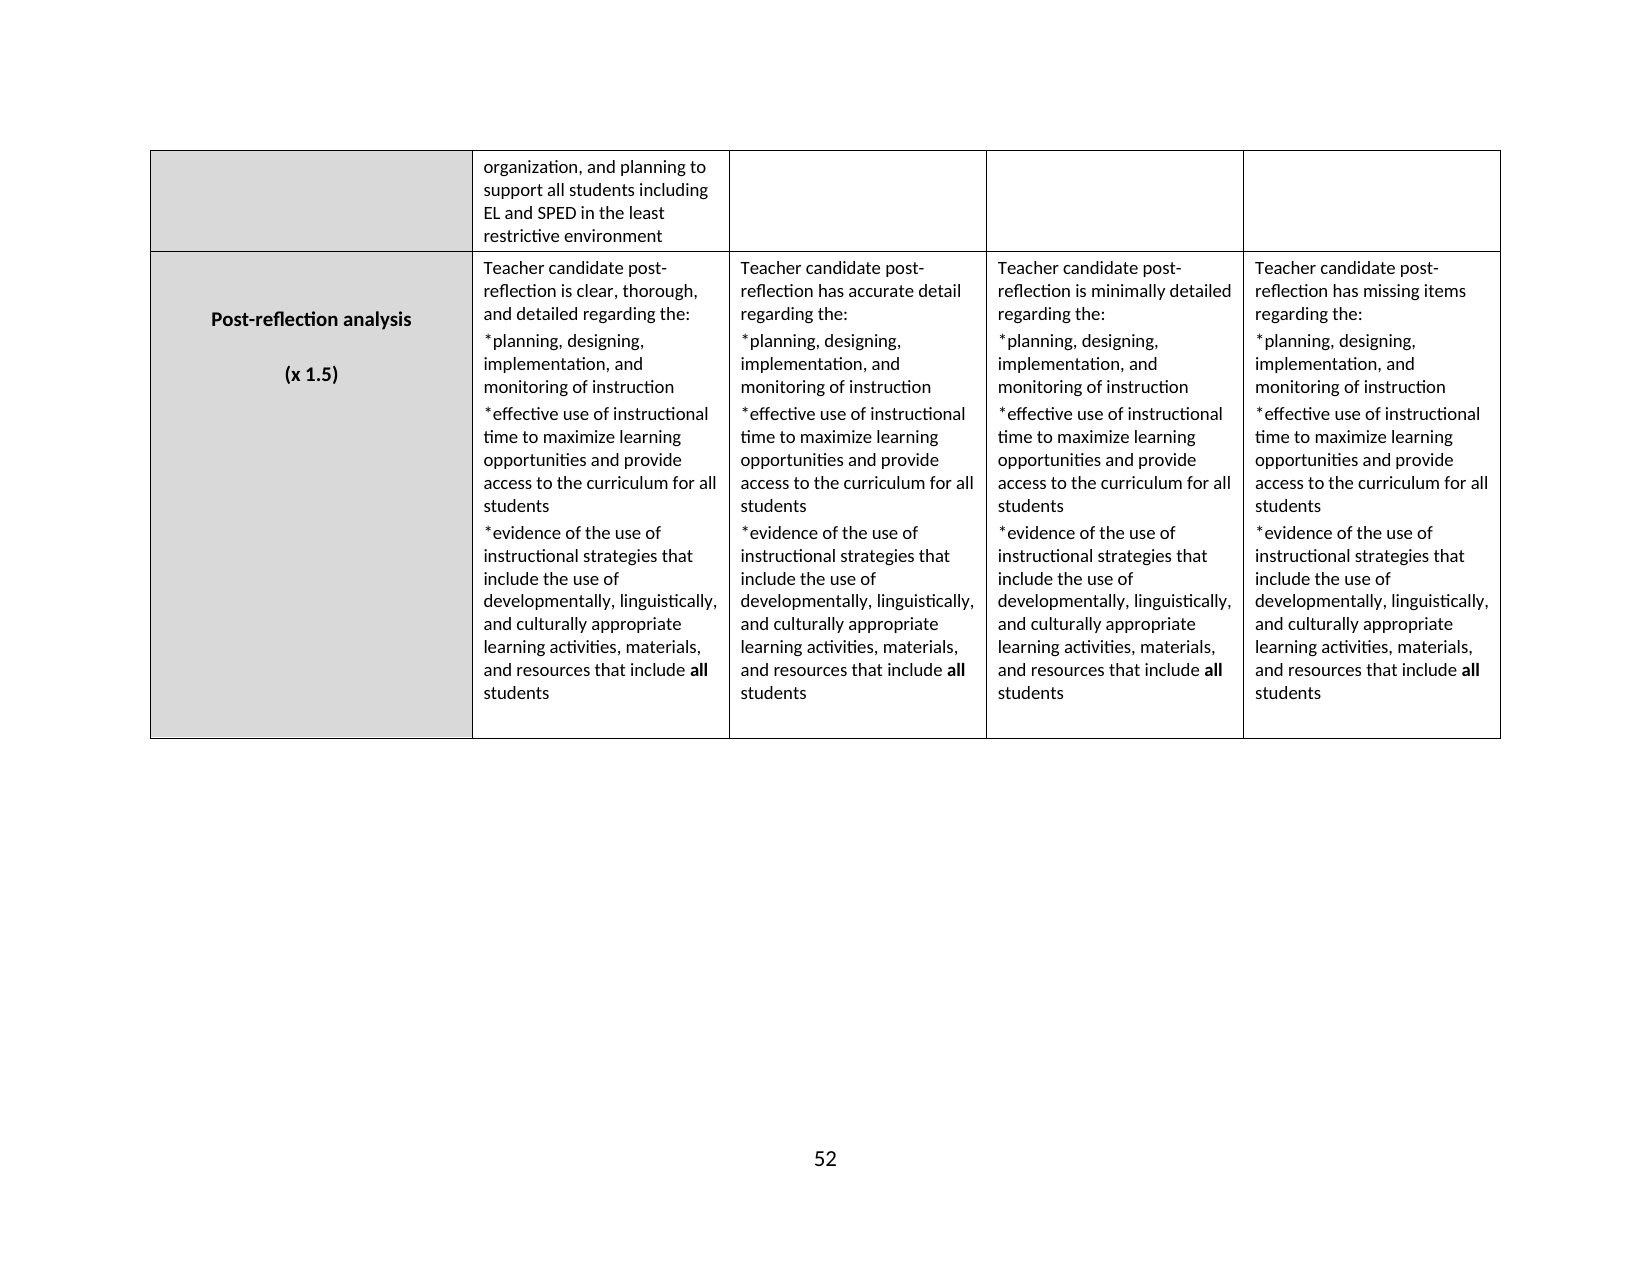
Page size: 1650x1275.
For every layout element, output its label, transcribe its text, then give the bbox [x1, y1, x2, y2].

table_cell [987, 151, 1243, 251]
table_cell Teacher candidate post-reflection is clear, thorough, and detailed regarding the: *planning, designing, implementation, and monitoring of instruction *effective use of instructional time to maximize learning opportunities and provide access to the curriculum for all students *evidence of the use of instructional strategies that include the use of developmentally, linguistically, and culturally appropriate learning activities, materials, and resources that include all students [473, 252, 729, 737]
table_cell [151, 151, 472, 251]
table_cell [730, 151, 986, 251]
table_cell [1244, 151, 1500, 251]
table_cell Teacher candidate post-reflection is minimally detailed regarding the: *planning, designing, implementation, and monitoring of instruction *effective use of instructional time to maximize learning opportunities and provide access to the curriculum for all students *evidence of the use of instructional strategies that include the use of developmentally, linguistically, and culturally appropriate learning activities, materials, and resources that include all students [987, 252, 1243, 737]
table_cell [473, 151, 729, 251]
table_cell Post-reflection analysis (x 1.5) [151, 252, 472, 737]
table_cell Teacher candidate post-reflection has accurate detail regarding the: *planning, designing, implementation, and monitoring of instruction *effective use of instructional time to maximize learning opportunities and provide access to the curriculum for all students *evidence of the use of instructional strategies that include the use of developmentally, linguistically, and culturally appropriate learning activities, materials, and resources that include all students [730, 252, 986, 737]
table_cell Teacher candidate post-reflection has missing items regarding the: *planning, designing, implementation, and monitoring of instruction *effective use of instructional time to maximize learning opportunities and provide access to the curriculum for all students *evidence of the use of instructional strategies that include the use of developmentally, linguistically, and culturally appropriate learning activities, materials, and resources that include all students [1244, 252, 1500, 737]
